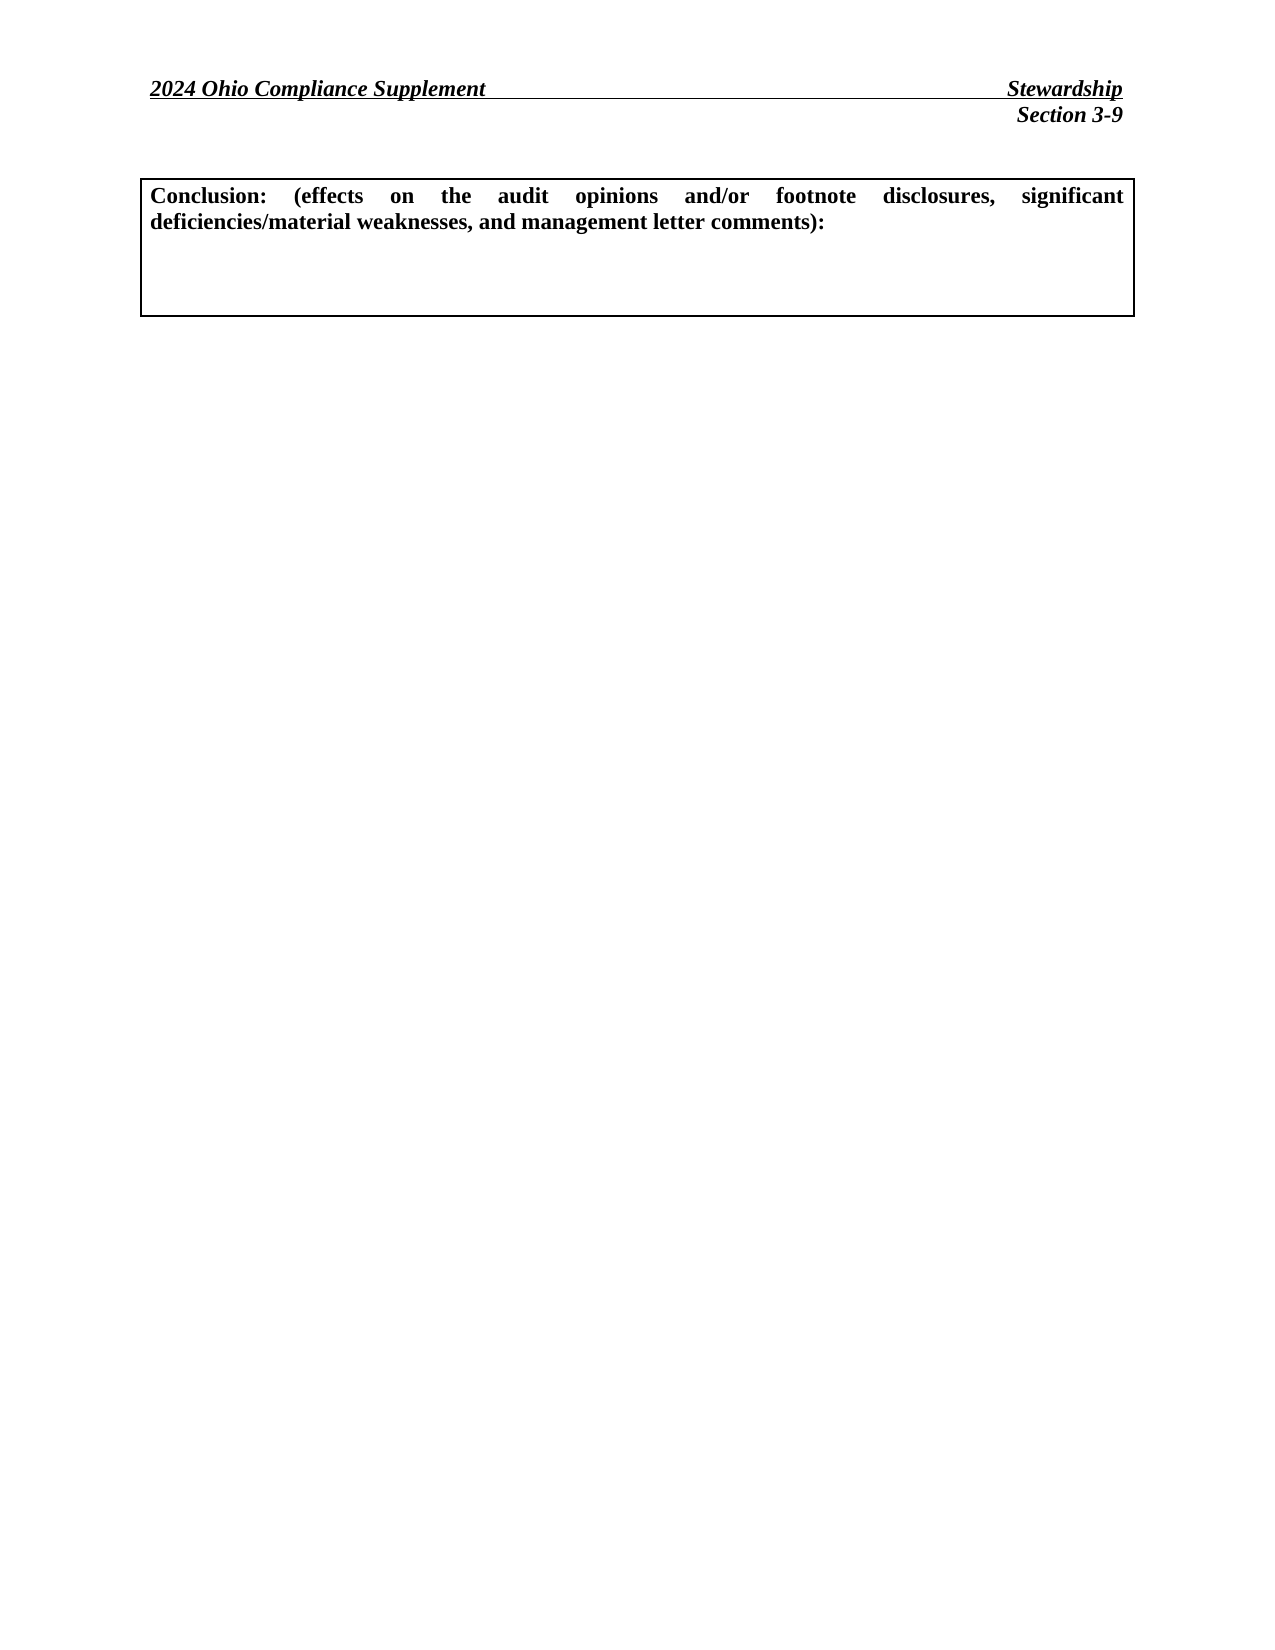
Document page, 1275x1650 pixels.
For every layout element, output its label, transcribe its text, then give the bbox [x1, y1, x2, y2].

text Conclusion: (effects on the audit opinions and/or footnote disclosures, significant deficiencies/material weaknesses, and management letter comments): [142, 180, 1133, 234]
